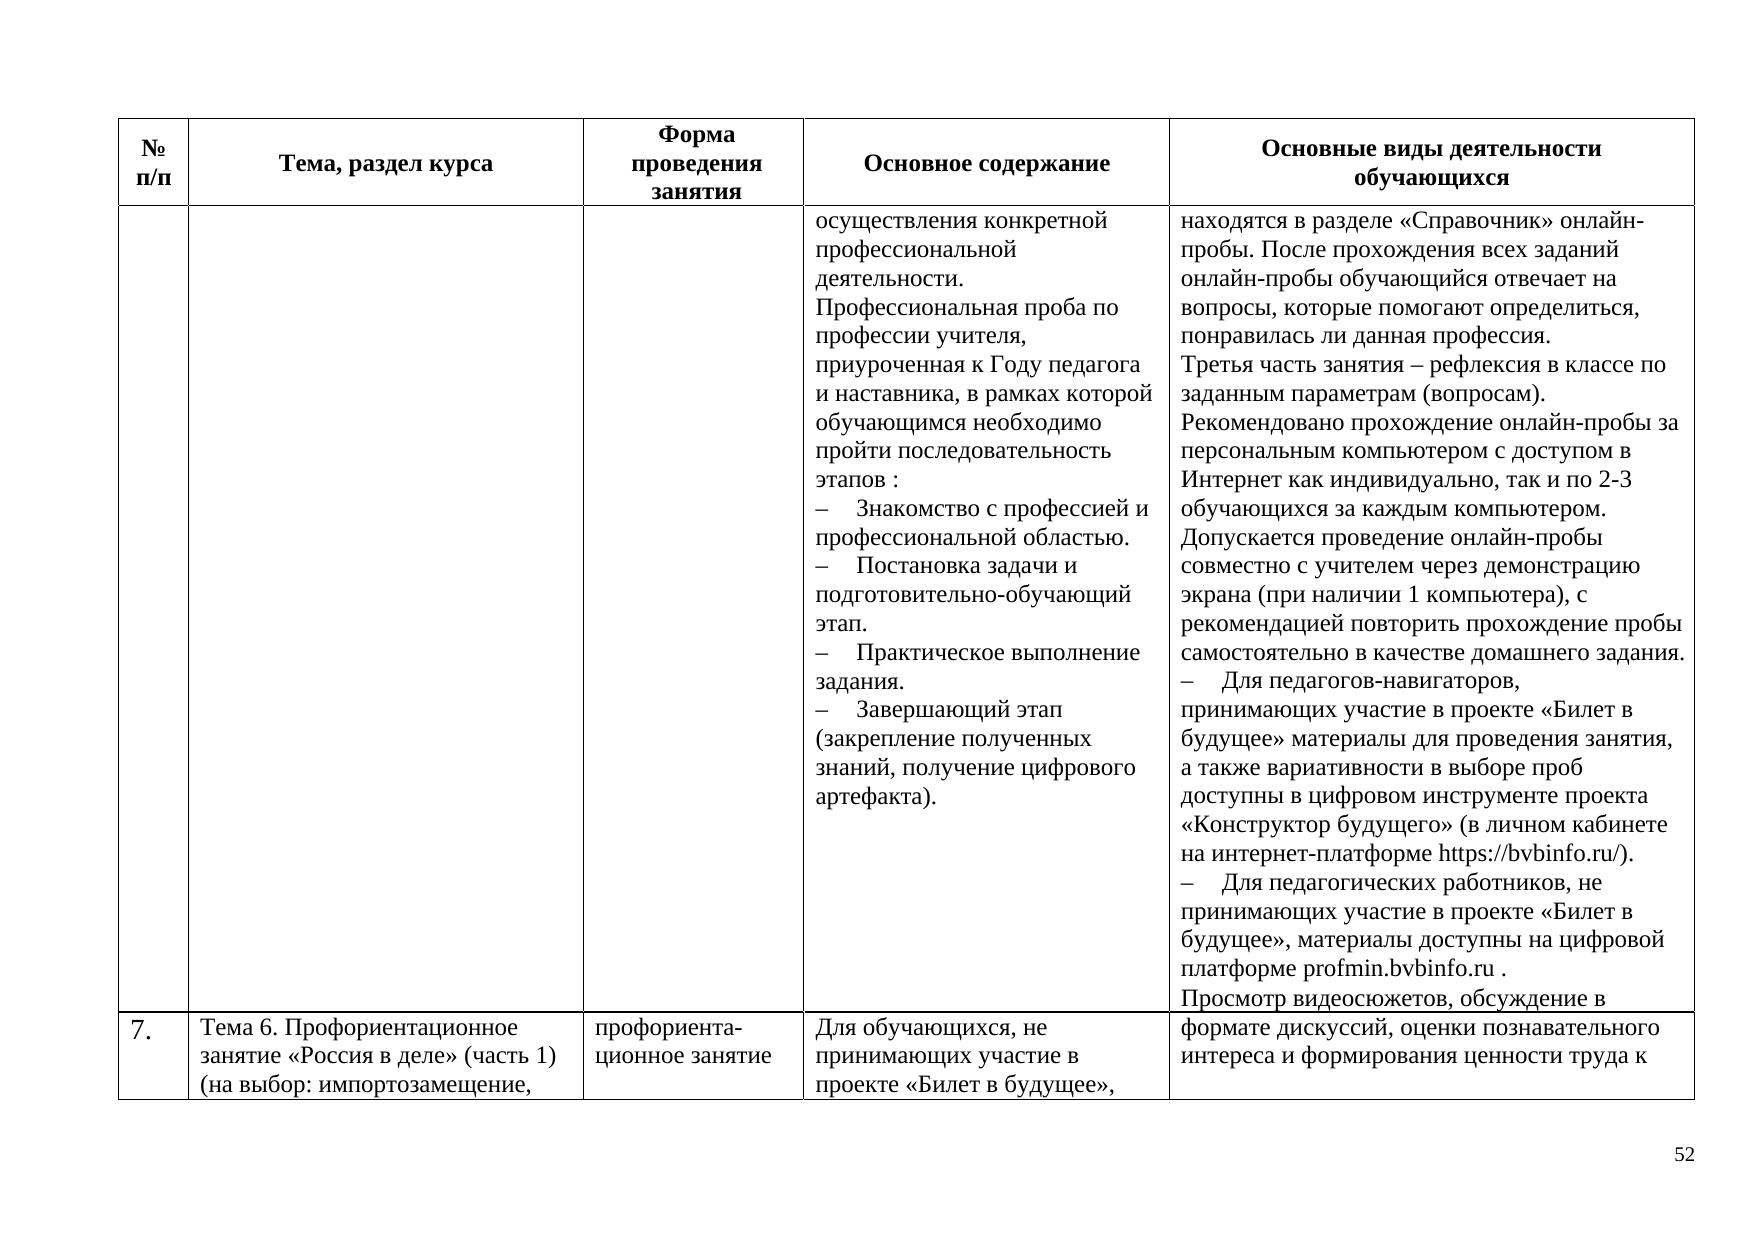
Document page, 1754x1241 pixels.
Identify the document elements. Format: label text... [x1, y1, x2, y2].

text Форма проведения занятия [628, 119, 766, 205]
text ‒ Для педагогических работников, не принимающих участие в проекте «Билет в будущее», материалы доступны на цифровой платформе profmin.bvbinfo.ru . [1181, 867, 1671, 982]
text ‒ Завершающий этап (закрепление полученных знаний, получение цифрового артефакта). [815, 694, 1142, 809]
text Тема, раздел курса [279, 148, 558, 176]
text ‒ Для педагогов-навигаторов, принимающих участие в проекте «Билет в будущее» материалы для проведения занятия, а также вариативности в выборе проб доступны в цифровом инструменте проекта «Конструктор будущего» (в личном кабинете на интернет-платформе https://bvbinfo.ru/). [1181, 666, 1680, 867]
text Для обучающихся, не принимающих участие в проекте «Билет в будущее», [815, 1012, 1121, 1098]
text ‒ Практическое выполнение задания. [815, 637, 1147, 694]
text Просмотр видеосюжетов, обсуждение в формате дискуссий, оценки познавательного интереса и формирования ценности труда к [1181, 983, 1667, 1069]
text профориента-ционное занятие [595, 1012, 778, 1069]
text ‒ Постановка задачи и подготовительно-обучающий этап. [815, 551, 1138, 637]
text находятся в разделе «Справочник» онлайн-пробы. После прохождения всех заданий онлайн-пробы обучающийся отвечает на вопросы, которые помогают определиться, понравилась ли данная профессия. [1181, 206, 1651, 349]
text ‒ Знакомство с профессией и профессиональной областью. [815, 493, 1155, 551]
text Третья часть занятия – рефлексия в классе по заданным параметрам (вопросам). Рекомендовано прохождение онлайн-пробы за персональным компьютером с доступом в Интернет как индивидуально, так и по 2-3 обучающихся за каждым компьютером. Допускается проведение онлайн-пробы совместно с учителем через демонстрацию экрана (при наличии 1 компьютера), с рекомендацией повторить прохождение пробы самостоятельно в качестве домашнего задания. [1181, 349, 1689, 666]
text Тема 6. Профориентационное занятие «Россия в деле» (часть 1) (на выбор: импортозамещение, [200, 1012, 562, 1098]
text осуществления конкретной профессиональной деятельности. Профессиональная проба по профессии учителя, приуроченная к Году педагога и наставника, в рамках которой обучающимся необходимо пройти последовательность этапов : [815, 206, 1159, 493]
text № п/п [136, 133, 178, 191]
text 52 [1674, 1142, 1697, 1166]
text Основное содержание [863, 148, 1155, 176]
text Основные виды деятельности обучающихся [1261, 133, 1609, 191]
text 7. [130, 1012, 174, 1045]
